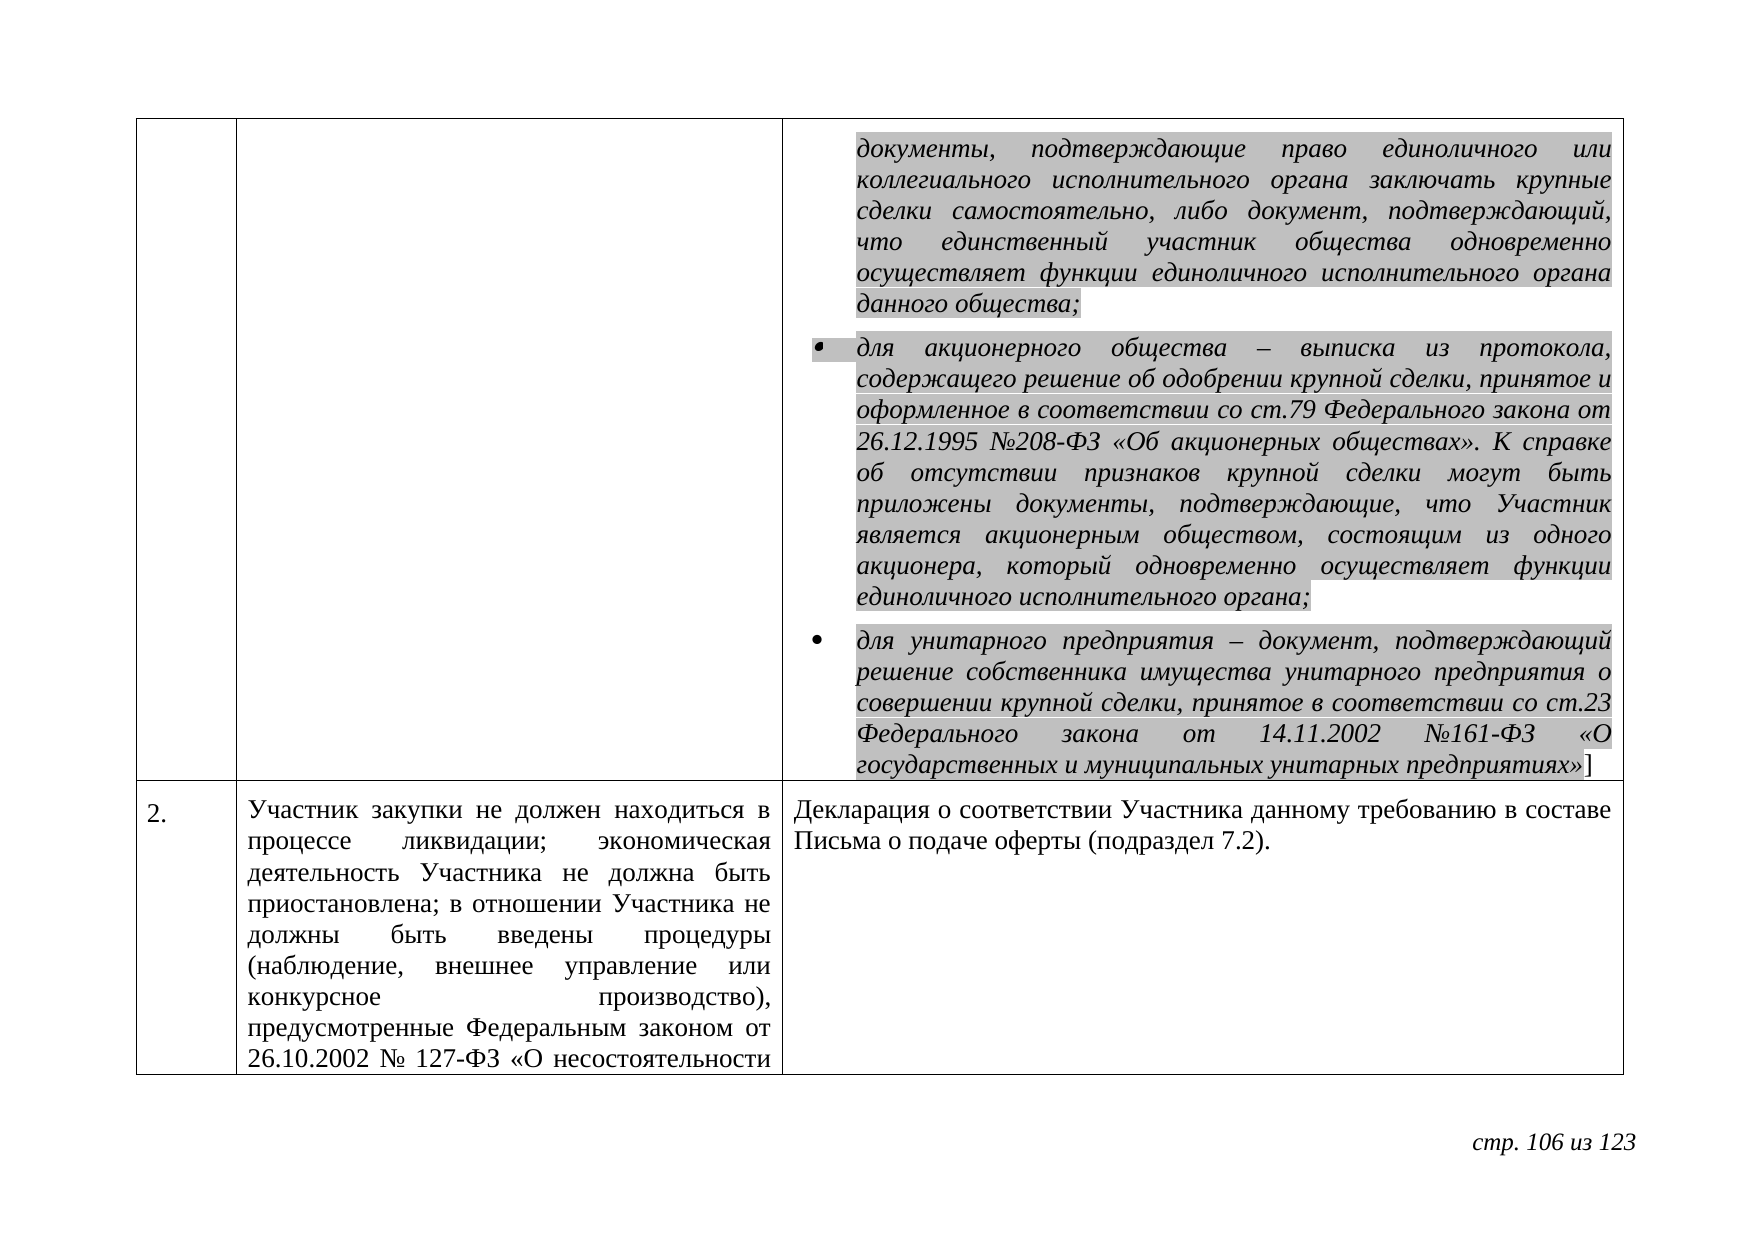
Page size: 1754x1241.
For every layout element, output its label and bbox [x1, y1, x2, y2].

table_cell [137, 781, 236, 1074]
table_cell [783, 119, 1623, 780]
table_cell [783, 781, 1623, 1074]
table_cell [237, 781, 782, 1074]
table_cell [137, 119, 236, 780]
table_cell [237, 119, 782, 780]
